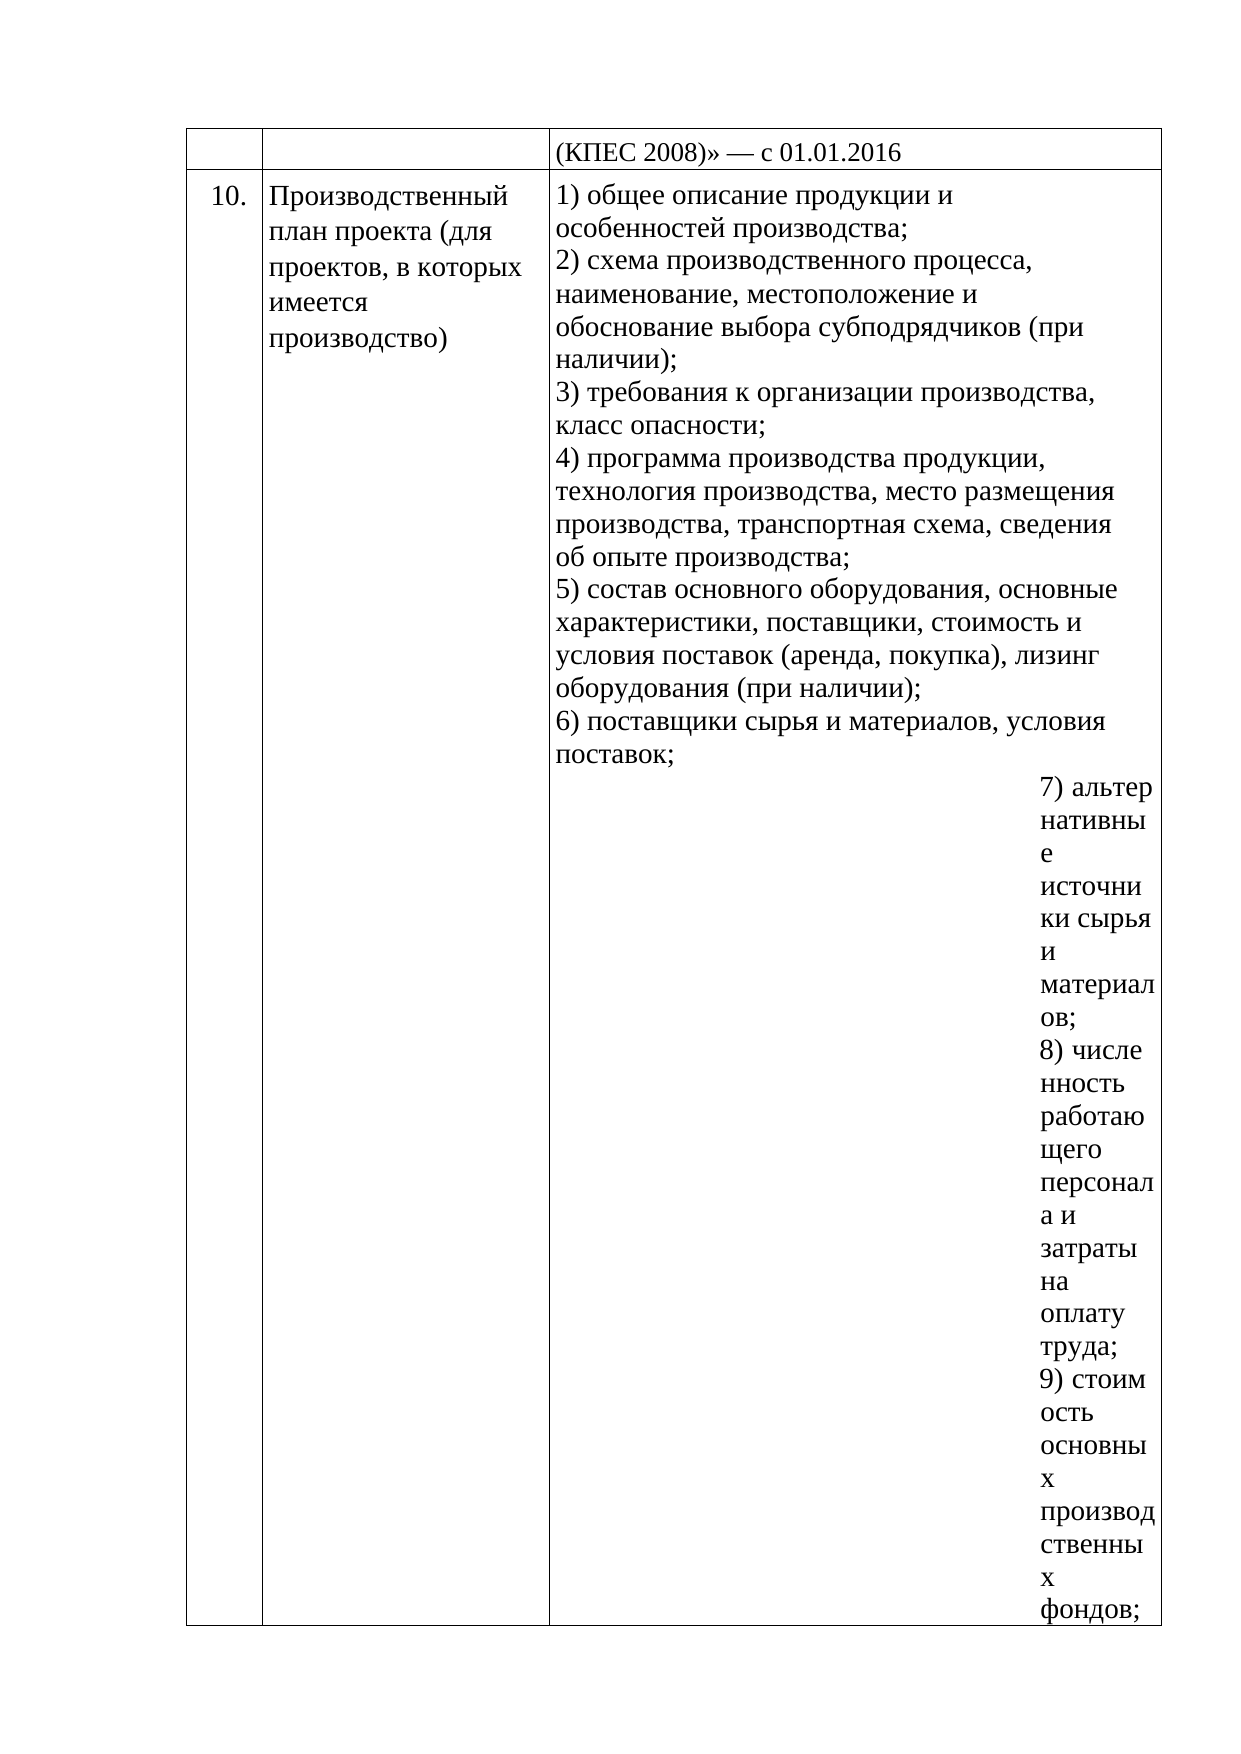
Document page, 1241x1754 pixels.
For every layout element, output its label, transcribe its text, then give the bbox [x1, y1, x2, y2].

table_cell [263, 170, 549, 1625]
table_cell 9. [187, 129, 262, 169]
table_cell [550, 129, 1161, 169]
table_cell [550, 170, 1161, 1625]
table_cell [263, 129, 549, 169]
table_cell 10. [187, 170, 262, 1625]
